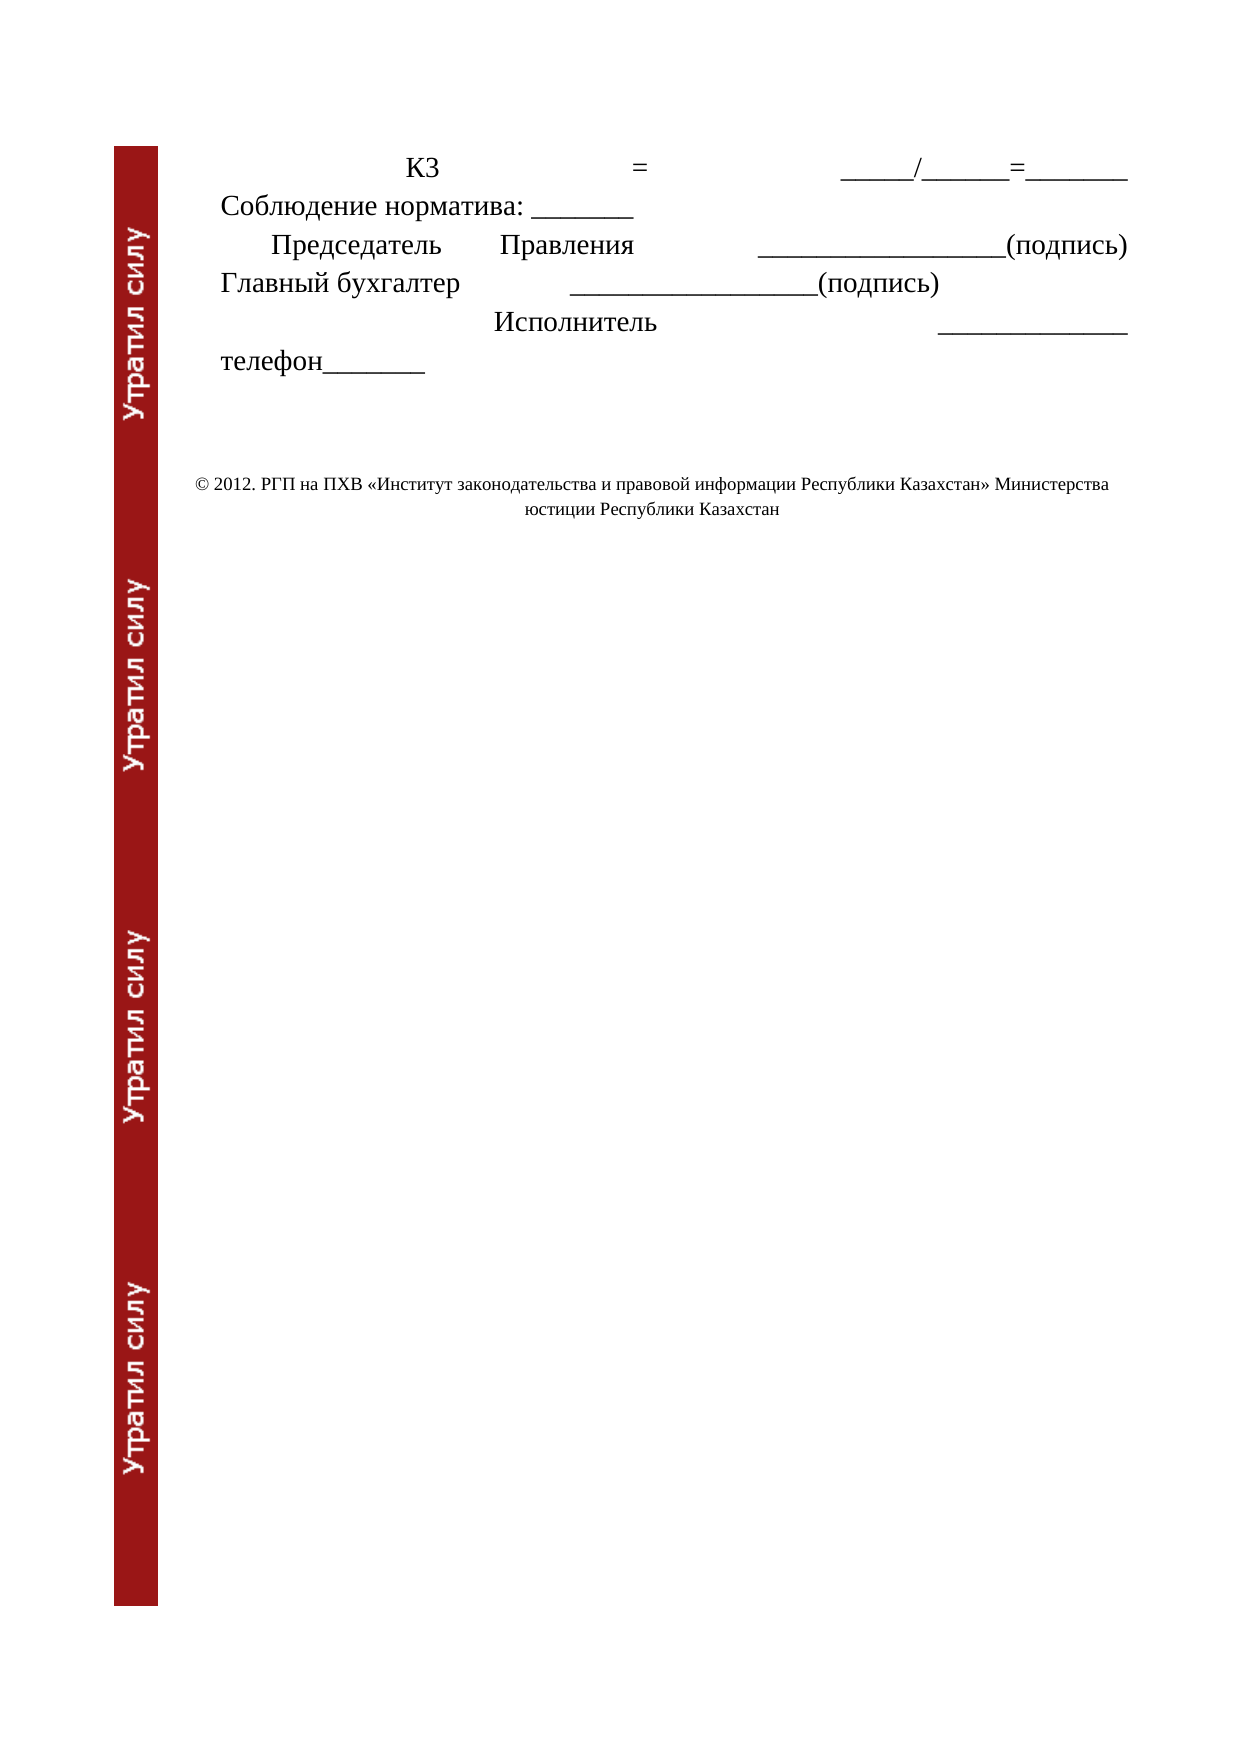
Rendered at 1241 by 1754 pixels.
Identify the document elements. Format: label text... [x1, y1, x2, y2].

picture [114, 376, 158, 473]
picture [114, 146, 158, 150]
picture [114, 519, 158, 1606]
text Исполнитель _____________ телефон_______ [112, 304, 1128, 376]
picture [114, 222, 158, 227]
text Председатель Правления _________________(подпись) Главный бухгалтер _________________(подпись) [112, 227, 1128, 299]
text © 2012. РГП на ПХВ «Институт законодательства и правовой информации Республики Казахстан» Министерства юстиции Республики Казахстан [112, 473, 1128, 519]
picture [114, 299, 158, 304]
